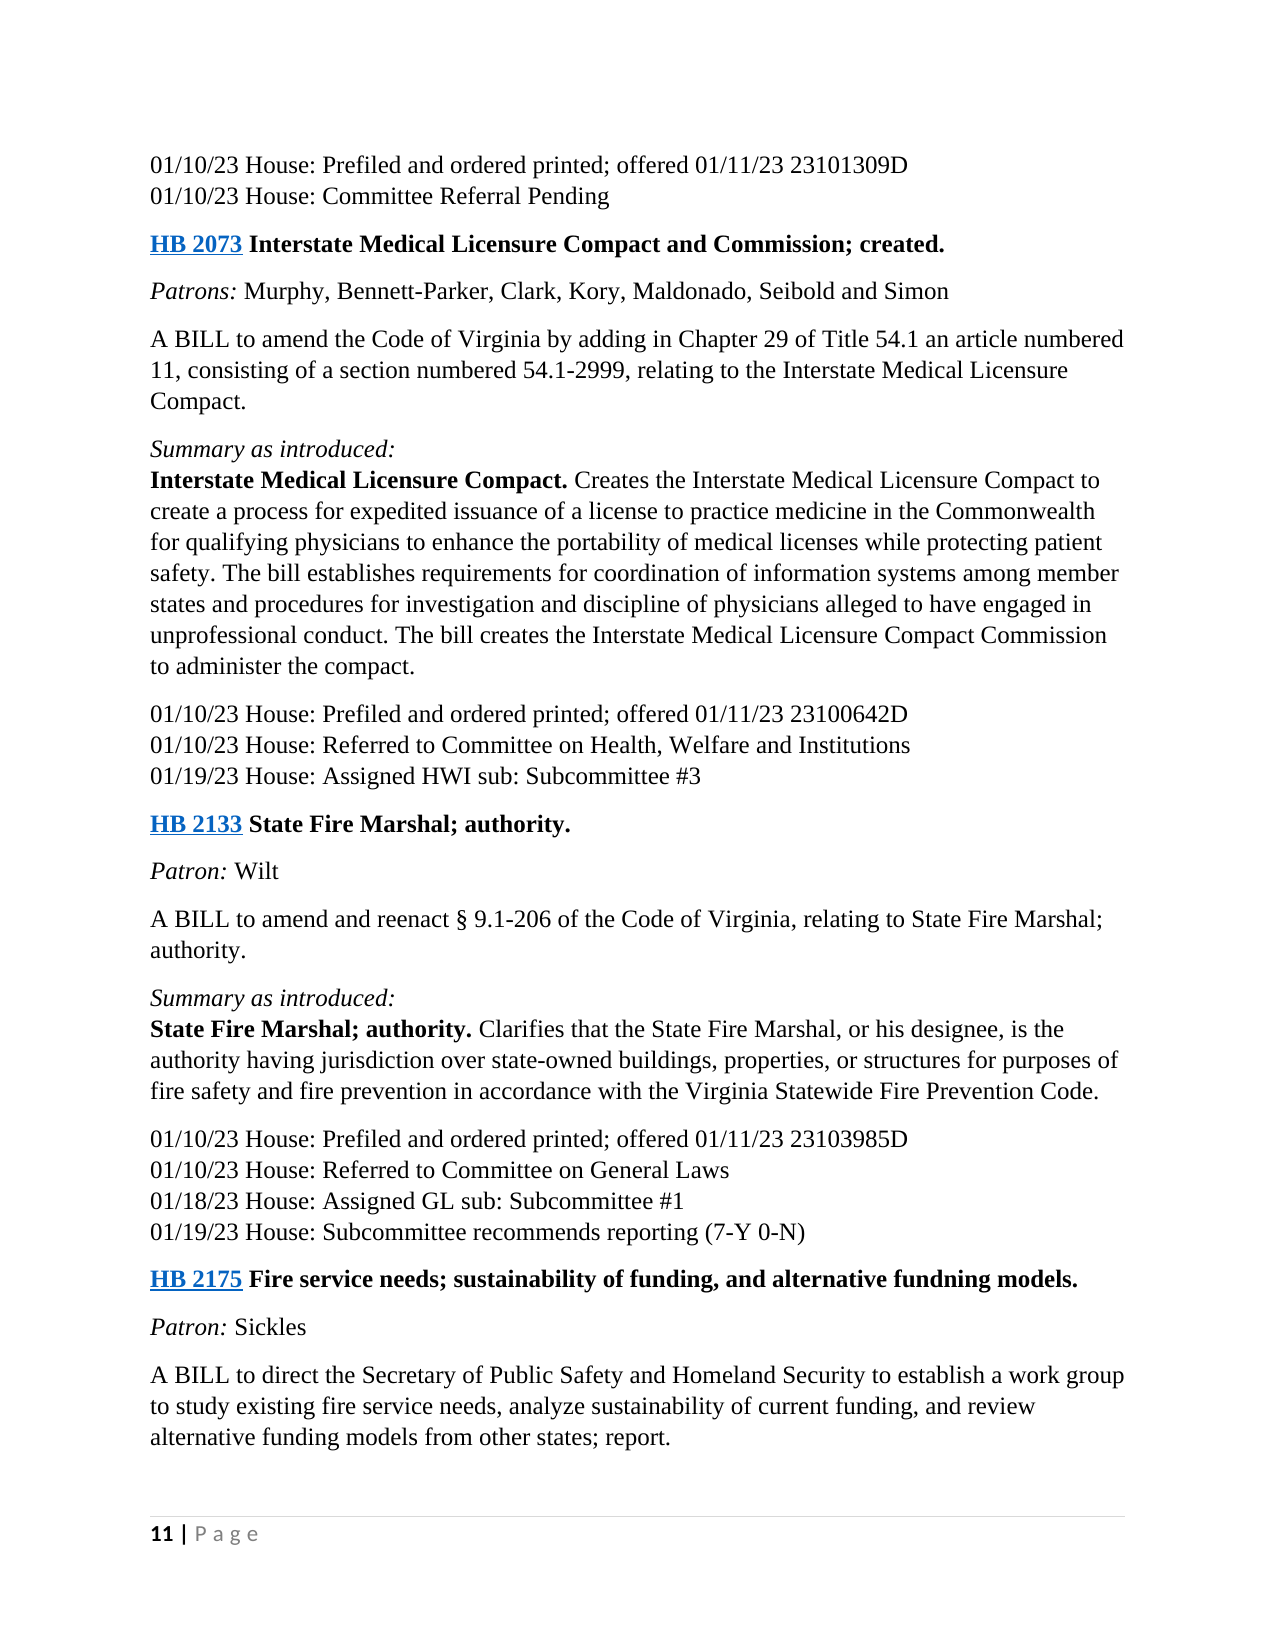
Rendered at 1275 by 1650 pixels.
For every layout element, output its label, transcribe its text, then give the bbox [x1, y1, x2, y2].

text HB 2133 State Fire Marshal; authority. [150, 809, 1125, 837]
text Summary as introduced: Interstate Medical Licensure Compact. Creates the Interstate Medical Licensure Compact to create a process for expedited issuance of a license to practice medicine in the Commonwealth for qualifying physicians to enhance the portability of medical licenses while protecting patient safety. The bill establishes requirements for coordination of information systems among member states and procedures for investigation and discipline of physicians alleged to have engaged in unprofessional conduct. The bill creates the Interstate Medical Licensure Compact Commission to administer the compact. [150, 434, 1125, 680]
text Summary as introduced: State Fire Marshal; authority. Clarifies that the State Fire Marshal, or his designee, is the authority having jurisdiction over state-owned buildings, properties, or structures for purposes of fire safety and fire prevention in accordance with the Virginia Statewide Fire Prevention Code. [150, 983, 1125, 1105]
text 01/10/23 House: Prefiled and ordered printed; offered 01/11/23 23103985D 01/10/23 House: Referred to Committee on General Laws 01/18/23 House: Assigned GL sub: Subcommittee #1 01/19/23 House: Subcommittee recommends reporting (7-Y 0-N) [150, 1124, 1125, 1246]
text Patron: Wilt [150, 856, 1125, 885]
text HB 2175 Fire service needs; sustainability of funding, and alternative fundning models. [150, 1264, 1125, 1293]
text 01/10/23 House: Prefiled and ordered printed; offered 01/11/23 23101309D 01/10/23 House: Committee Referral Pending [150, 150, 1125, 210]
text A BILL to direct the Secretary of Public Safety and Homeland Security to establish a work group to study existing fire service needs, analyze sustainability of current funding, and review alternative funding models from other states; report. [150, 1360, 1125, 1451]
text HB 2073 Interstate Medical Licensure Compact and Commission; created. [150, 229, 1125, 257]
text A BILL to amend and reenact § 9.1-206 of the Code of Virginia, relating to State Fire Marshal; authority. [150, 904, 1125, 964]
text Patrons: Murphy, Bennett-Parker, Clark, Kory, Maldonado, Seibold and Simon [150, 276, 1125, 305]
text Patron: Sickles [150, 1312, 1125, 1341]
text A BILL to amend the Code of Virginia by adding in Chapter 29 of Title 54.1 an article numbered 11, consisting of a section numbered 54.1-2999, relating to the Interstate Medical Licensure Compact. [150, 324, 1125, 415]
text 01/10/23 House: Prefiled and ordered printed; offered 01/11/23 23100642D 01/10/23 House: Referred to Committee on Health, Welfare and Institutions 01/19/23 House: Assigned HWI sub: Subcommittee #3 [150, 699, 1125, 790]
